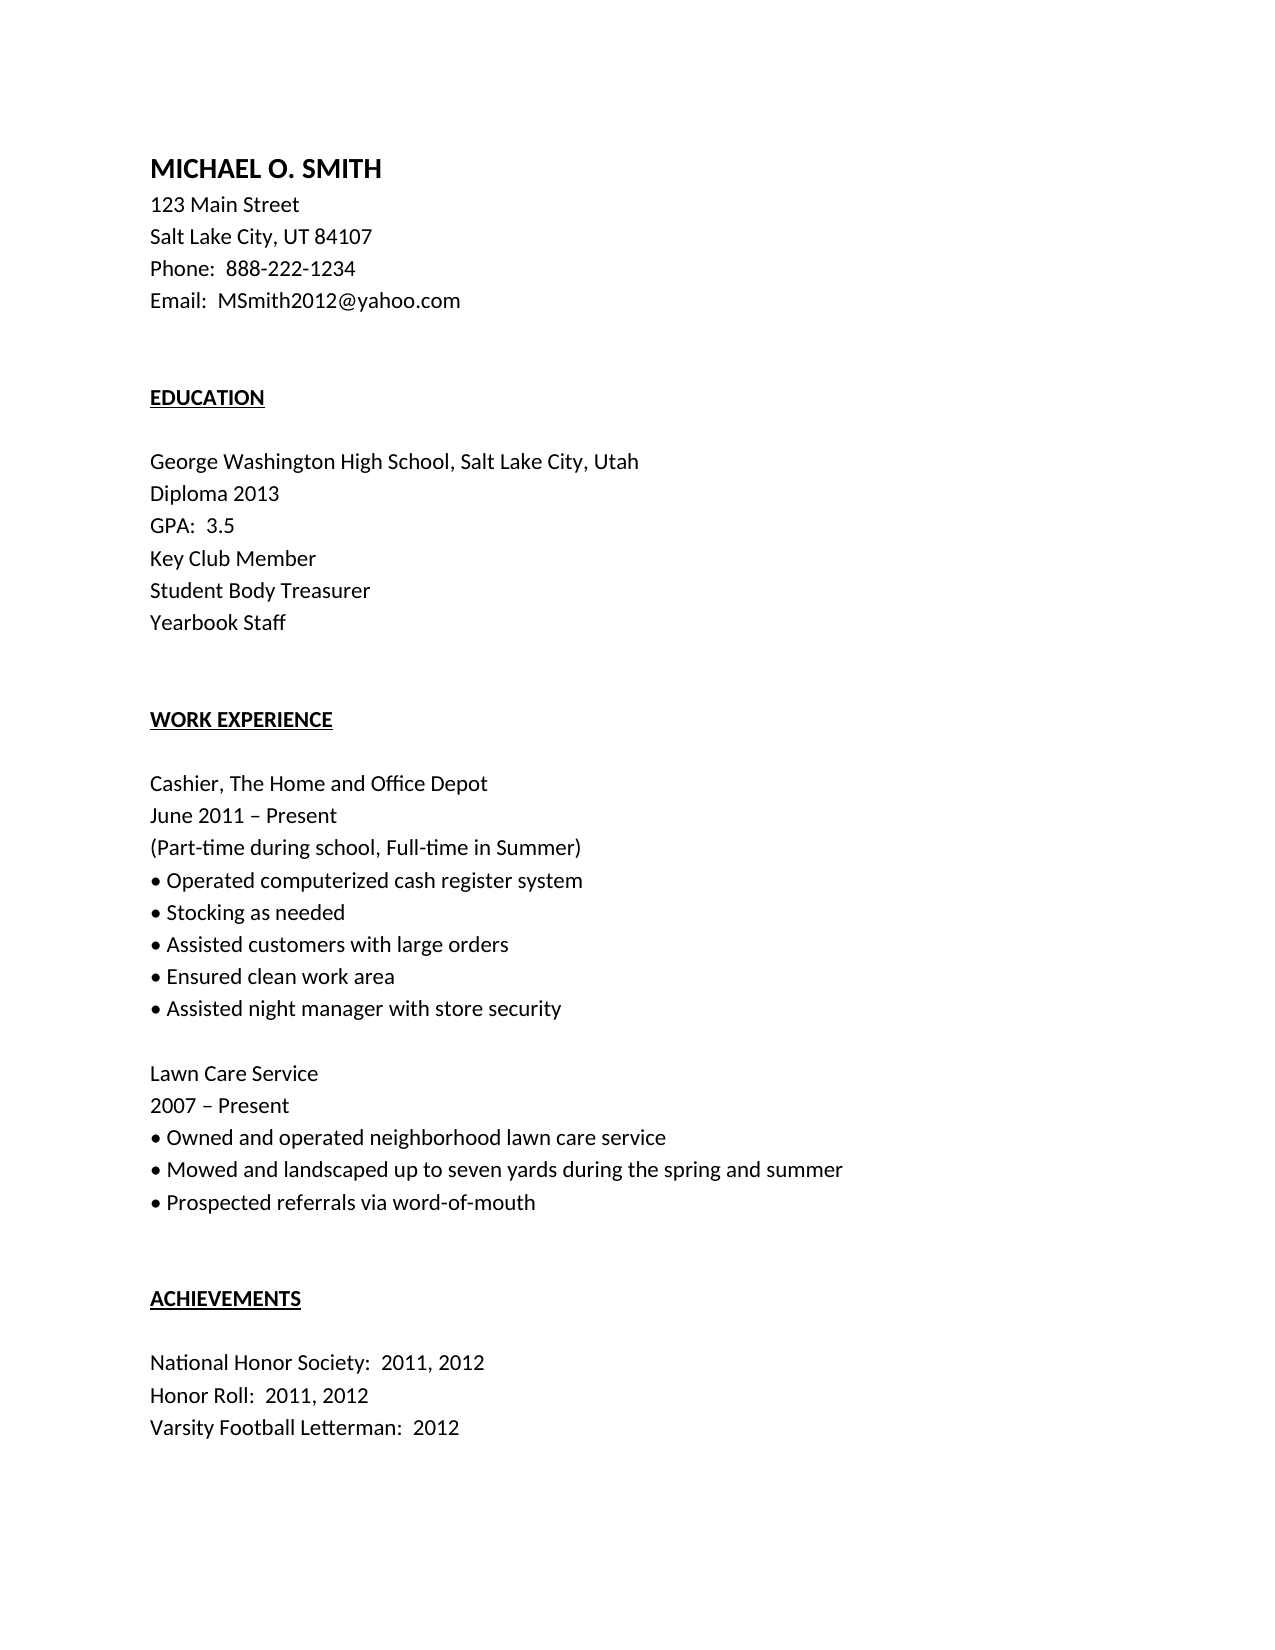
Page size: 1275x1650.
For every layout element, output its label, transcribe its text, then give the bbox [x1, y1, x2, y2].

text MICHAEL O. SMITH 123 Main Street Salt Lake City, UT 84107 Phone: 888-222-1234 Email: MSmith2012@yahoo.com EDUCATION George Washington High School, Salt Lake City, Utah Diploma 2013 GPA: 3.5 Key Club Member Student Body Treasurer Yearbook Staff WORK EXPERIENCE Cashier, The Home and Office Depot June 2011 – Present (Part-time during school, Full-time in Summer) • Operated computerized cash register system • Stocking as needed • Assisted customers with large orders • Ensured clean work area • Assisted night manager with store security Lawn Care Service 2007 – Present • Owned and operated neighborhood lawn care service • Mowed and landscaped up to seven yards during the spring and summer • Prospected referrals via word-of-mouth ACHIEVEMENTS National Honor Society: 2011, 2012 Honor Roll: 2011, 2012 Varsity Football Letterman: 2012 [150, 150, 1125, 1473]
